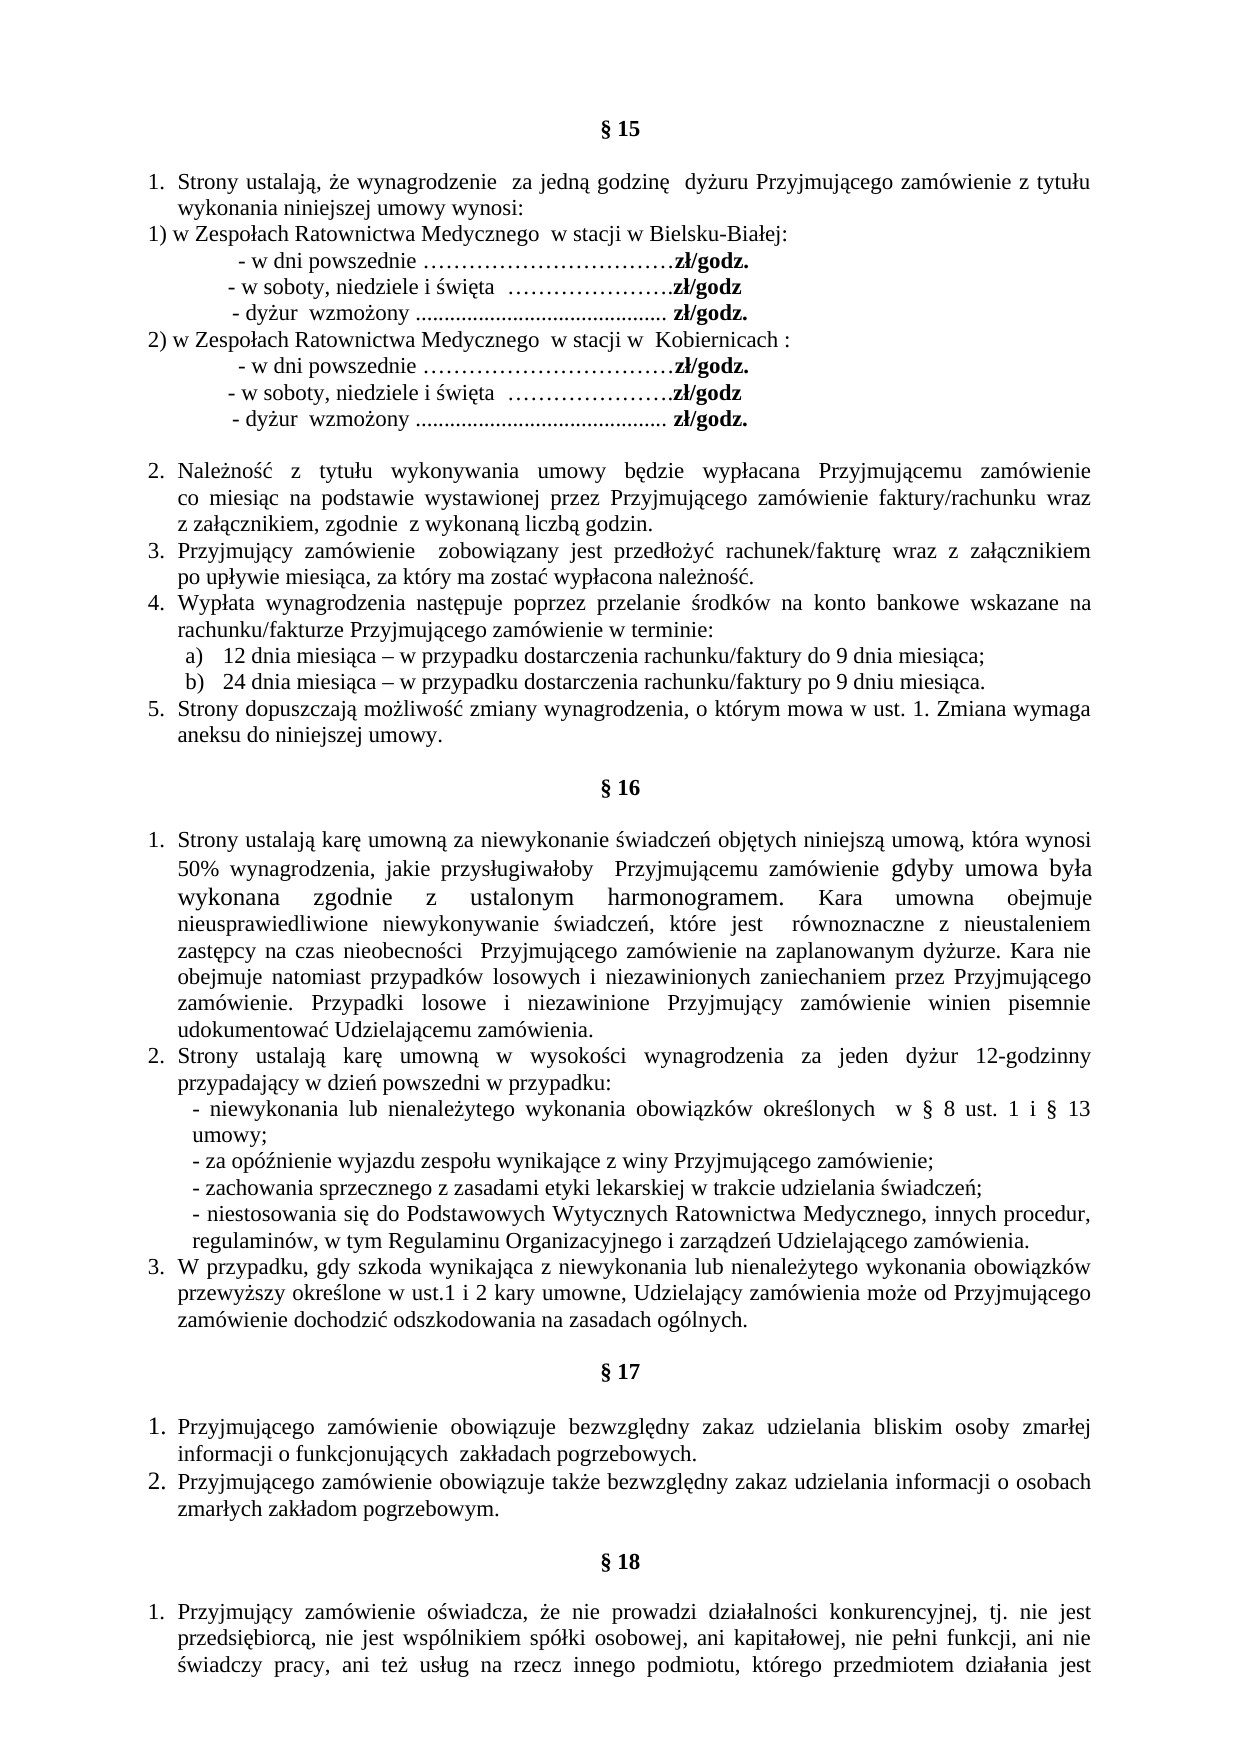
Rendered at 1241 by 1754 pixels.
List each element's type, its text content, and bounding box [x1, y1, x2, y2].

list Wypłata wynagrodzenia następuje poprzez przelanie środków na konto bankowe wskazane na rachunku/fakturze Przyjmującego zamówienie w terminie: [148, 589, 1092, 642]
list Przyjmującego zamówienie obowiązuje bezwzględny zakaz udzielania bliskim osoby zmarłej informacji o funkcjonujących zakładach pogrzebowych. [148, 1411, 1092, 1466]
text § 18 [148, 1548, 1092, 1574]
list Strony ustalają karę umowną za niewykonanie świadczeń objętych niniejszą umową, która wynosi 50% wynagrodzenia, jakie przysługiwałoby Przyjmującemu zamówienie gdyby umowa była wykonana zgodnie z ustalonym harmonogramem. Kara umowna obejmuje nieusprawiedliwione niewykonywanie świadczeń, które jest równoznaczne z nieustaleniem zastępcy na czas nieobecności Przyjmującego zamówienie na zaplanowanym dyżurze. Kara nie obejmuje natomiast przypadków losowych i niezawinionych zaniechaniem przez Przyjmującego zamówienie. Przypadki losowe i niezawinione Przyjmujący zamówienie winien pisemnie udokumentować Udzielającemu zamówienia. [148, 827, 1092, 1042]
text 2) w Zespołach Ratownictwa Medycznego w stacji w Kobiernicach : [148, 326, 1092, 352]
list Strony ustalają karę umowną w wysokości wynagrodzenia za jeden dyżur 12-godzinny przypadający w dzień powszedni w przypadku: [148, 1042, 1092, 1095]
text - w dni powszednie ……………………………zł/godz. [148, 352, 1092, 378]
text § 17 [148, 1358, 1092, 1385]
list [148, 1598, 1092, 1677]
text § 16 [148, 774, 1092, 800]
text - niewykonania lub nienależytego wykonania obowiązków określonych w § 8 ust. 1 i § 13 umowy; [192, 1095, 1092, 1148]
text - w soboty, niedziele i święta ………………….zł/godz [148, 273, 1092, 299]
list 24 dnia miesiąca – w przypadku dostarczenia rachunku/faktury po 9 dniu miesiąca. [185, 668, 1092, 695]
text - dyżur wzmożony ............................................ zł/godz. [148, 299, 1092, 326]
list W przypadku, gdy szkoda wynikająca z niewykonania lub nienależytego wykonania obowiązków przewyższy określone w ust.1 i 2 kary umowne, Udzielający zamówienia może od Przyjmującego zamówienie dochodzić odszkodowania na zasadach ogólnych. [148, 1253, 1092, 1332]
text 1) w Zespołach Ratownictwa Medycznego w stacji w Bielsku-Białej: [148, 220, 1092, 247]
text - niestosowania się do Podstawowych Wytycznych Ratownictwa Medycznego, innych procedur, regulaminów, w tym Regulaminu Organizacyjnego i zarządzeń Udzielającego zamówienia. [192, 1200, 1092, 1253]
list Przyjmujący zamówienie zobowiązany jest przedłożyć rachunek/fakturę wraz z załącznikiem po upływie miesiąca, za który ma zostać wypłacona należność. [148, 537, 1092, 589]
list Strony dopuszczają możliwość zmiany wynagrodzenia, o którym mowa w ust. 1. Zmiana wymaga aneksu do niniejszej umowy. [148, 695, 1092, 747]
list 12 dnia miesiąca – w przypadku dostarczenia rachunku/faktury do 9 dnia miesiąca; [185, 642, 1092, 668]
text - w soboty, niedziele i święta ………………….zł/godz [148, 378, 1092, 405]
text - zachowania sprzecznego z zasadami etyki lekarskiej w trakcie udzielania świadczeń; [192, 1174, 1092, 1200]
text - dyżur wzmożony ............................................ zł/godz. [148, 405, 1092, 431]
text - w dni powszednie ……………………………zł/godz. [148, 247, 1092, 273]
text § 15 [148, 115, 1092, 141]
list Strony ustalają, że wynagrodzenie za jedną godzinę dyżuru Przyjmującego zamówienie z tytułu wykonania niniejszej umowy wynosi: [148, 168, 1092, 220]
text - za opóźnienie wyjazdu zespołu wynikające z winy Przyjmującego zamówienie; [192, 1148, 1092, 1174]
list Przyjmującego zamówienie obowiązuje także bezwzględny zakaz udzielania informacji o osobach zmarłych zakładom pogrzebowym. [148, 1466, 1092, 1521]
list Należność z tytułu wykonywania umowy będzie wypłacana Przyjmującemu zamówienie co miesiąc na podstawie wystawionej przez Przyjmującego zamówienie faktury/rachunku wraz z załącznikiem, zgodnie z wykonaną liczbą godzin. [148, 458, 1092, 537]
